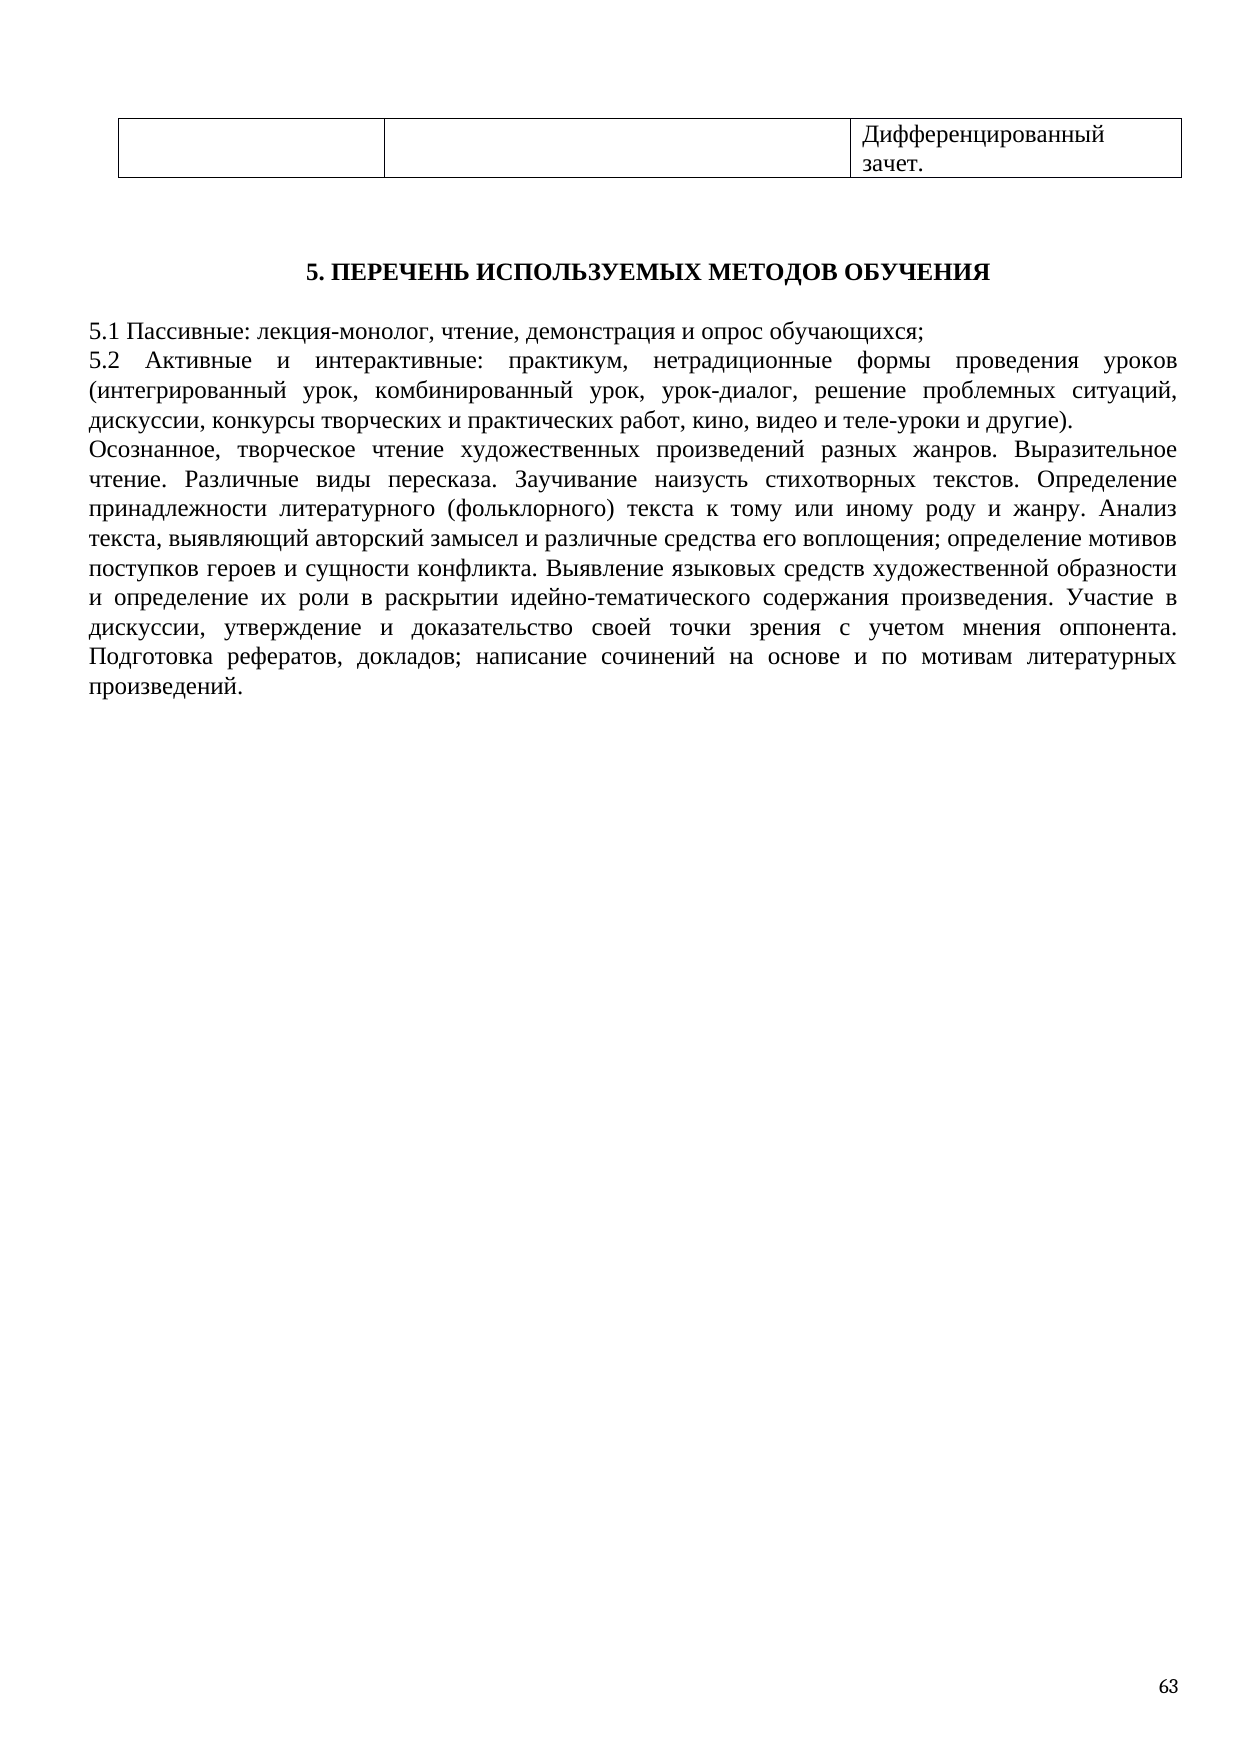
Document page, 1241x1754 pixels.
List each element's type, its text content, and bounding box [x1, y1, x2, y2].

text 5. ПЕРЕЧЕНЬ ИСПОЛЬЗУЕМЫХ МЕТОДОВ ОБУЧЕНИЯ [118, 257, 1178, 286]
text 5.2 Активные и интерактивные: практикум, нетрадиционные формы проведения уроков (интегрированный урок, комбинированный урок, урок-диалог, решение проблемных ситуаций, дискуссии, конкурсы творческих и практических работ, кино, видео и теле-уроки и другие). [88, 346, 1178, 433]
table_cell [851, 119, 1181, 177]
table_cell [119, 119, 384, 177]
text 5.1 Пассивные: лекция-монолог, чтение, демонстрация и опрос обучающихся; [88, 316, 1178, 345]
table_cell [385, 119, 850, 177]
text Осознанное, творческое чтение художественных произведений разных жанров. Выразительное чтение. Различные виды пересказа. Заучивание наизусть стихотворных текстов. Определение принадлежности литературного (фольклорного) текста к тому или иному роду и жанру. Анализ текста, выявляющий авторский замысел и различные средства его воплощения; определение мотивов поступков героев и сущности конфликта. Выявление языковых средств художественной образности и определение их роли в раскрытии идейно-тематического содержания произведения. Участие в дискуссии, утверждение и доказательство своей точки зрения с учетом мнения оппонента. Подготовка рефератов, докладов; написание сочинений на основе и по мотивам литературных произведений. [88, 434, 1178, 700]
